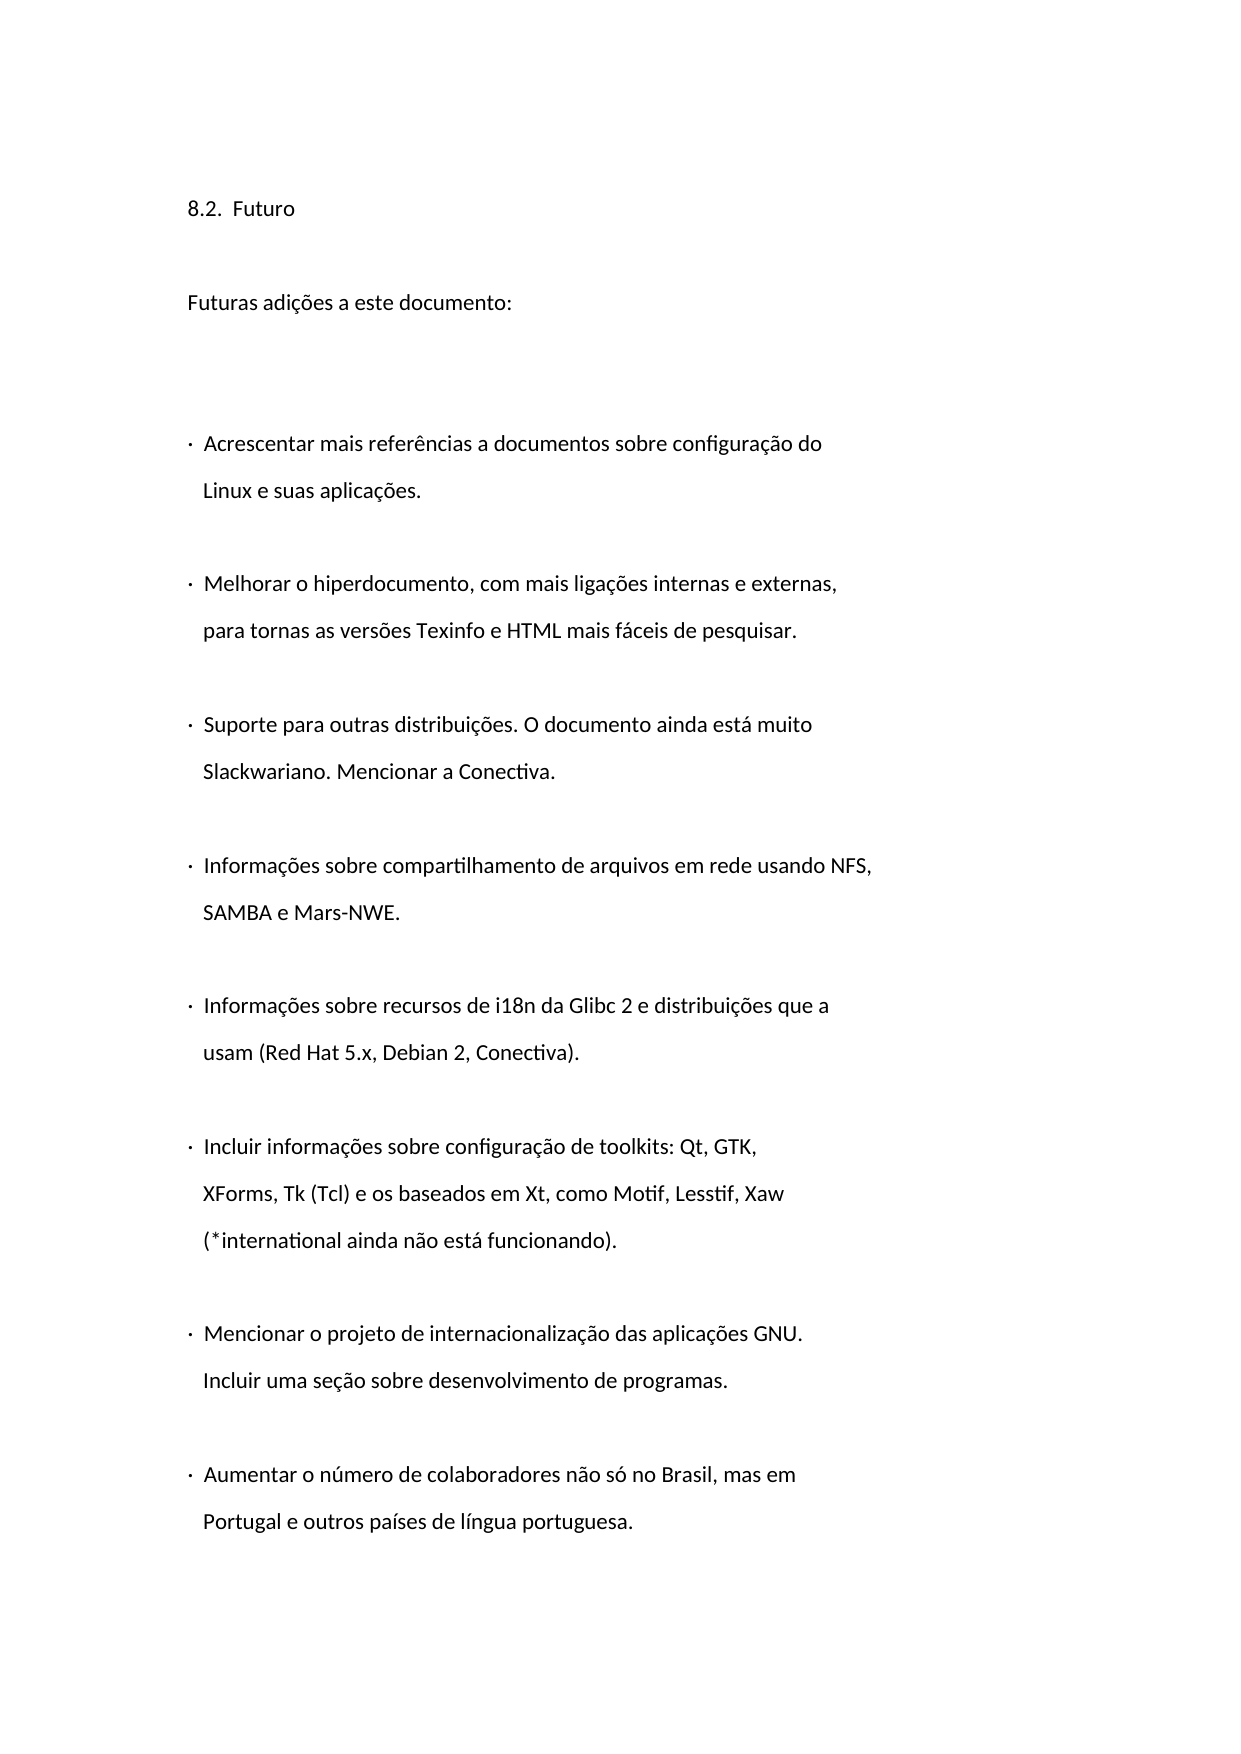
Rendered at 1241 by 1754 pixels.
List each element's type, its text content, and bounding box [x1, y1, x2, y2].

text SAMBA e Mars-NWE. [177, 898, 1063, 926]
text para tornas as versões Texinfo e HTML mais fáceis de pesquisar. [177, 616, 1063, 644]
text Futuras adições a este documento: [177, 288, 1063, 316]
text · Melhorar o hiperdocumento, com mais ligações internas e externas, [177, 569, 1063, 597]
text · Mencionar o projeto de internacionalização das aplicações GNU. [177, 1319, 1063, 1347]
text · Informações sobre compartilhamento de arquivos em rede usando NFS, [177, 851, 1063, 879]
text Linux e suas aplicações. [177, 476, 1063, 504]
text · Aumentar o número de colaboradores não só no Brasil, mas em [177, 1460, 1063, 1488]
text 8.2. Futuro [177, 194, 1063, 222]
text Slackwariano. Mencionar a Conectiva. [177, 757, 1063, 785]
text · Suporte para outras distribuições. O documento ainda está muito [177, 710, 1063, 738]
text Incluir uma seção sobre desenvolvimento de programas. [177, 1366, 1063, 1394]
text (*international ainda não está funcionando). [177, 1226, 1063, 1254]
text · Acrescentar mais referências a documentos sobre configuração do [177, 429, 1063, 457]
text usam (Red Hat 5.x, Debian 2, Conectiva). [177, 1038, 1063, 1066]
text Portugal e outros países de língua portuguesa. [177, 1507, 1063, 1535]
text · Incluir informações sobre configuração de toolkits: Qt, GTK, [177, 1132, 1063, 1160]
text · Informações sobre recursos de i18n da Glibc 2 e distribuições que a [177, 991, 1063, 1019]
text XForms, Tk (Tcl) e os baseados em Xt, como Motif, Lesstif, Xaw [177, 1179, 1063, 1207]
